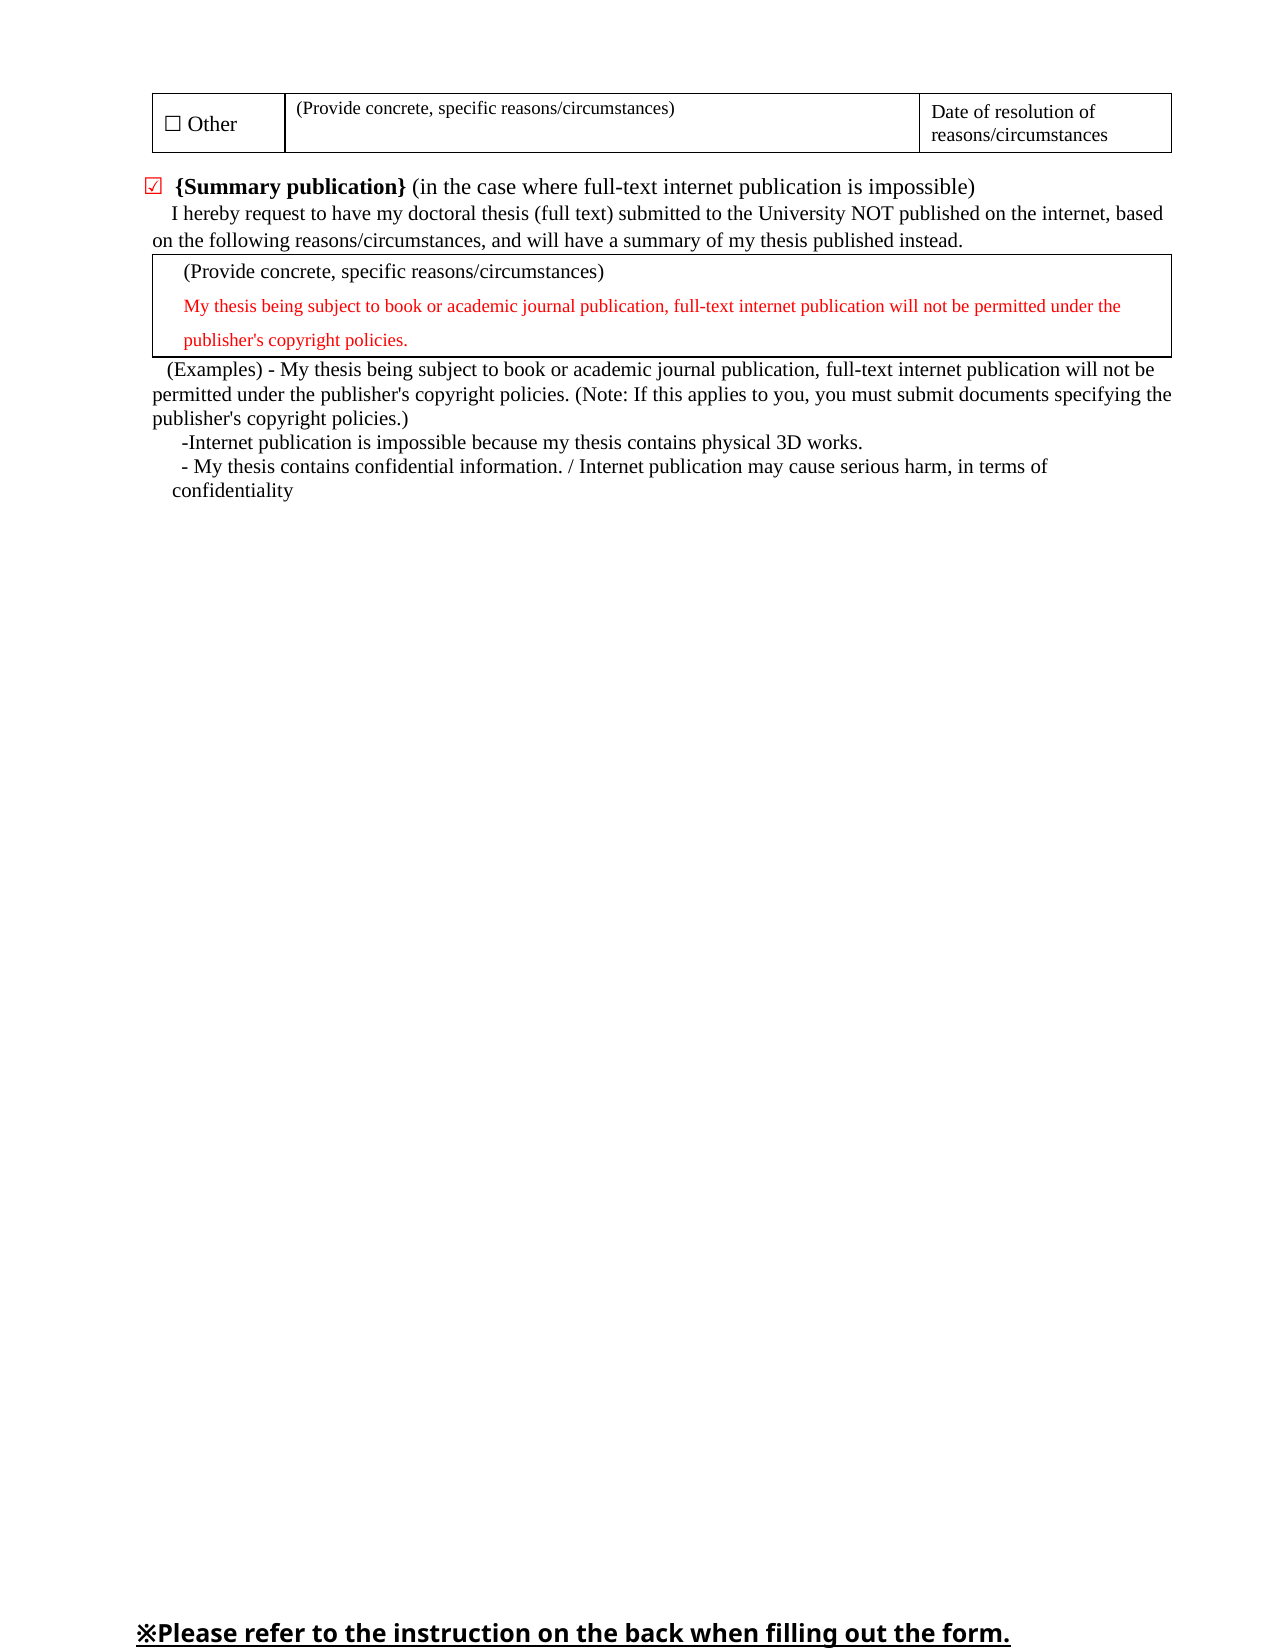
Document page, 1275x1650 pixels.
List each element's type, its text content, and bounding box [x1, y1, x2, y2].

table_cell (Provide concrete, specific reasons/circumstances) [286, 94, 919, 152]
text {Summary publication} (in the case where full-text internet publication is impossible) [143, 170, 1173, 201]
table_header (Provide concrete, specific reasons/circumstances) My thesis being subject to book or academic journal publication, full-text internet publication will not be permitted under the publisher's copyright policies. [153, 255, 1171, 356]
table_cell Date of resolution of reasons/circumstances [920, 94, 1171, 152]
text -Internet publication is impossible because my thesis contains physical 3D works. [68, 429, 1173, 454]
text - My thesis contains confidential information. / Internet publication may cause serious harm, in terms of confidentiality [172, 454, 1173, 502]
text I hereby request to have my doctoral thesis (full text) submitted to the University NOT published on the internet, based on the following reasons/circumstances, and will have a summary of my thesis published instead. [152, 201, 1173, 253]
text (Examples) - My thesis being subject to book or academic journal publication, full-text internet publication will not be permitted under the publisher's copyright policies. (Note: If this applies to you, you must submit documents specifying the publisher's copyright policies.) [152, 357, 1173, 429]
table_cell Other [153, 94, 284, 152]
